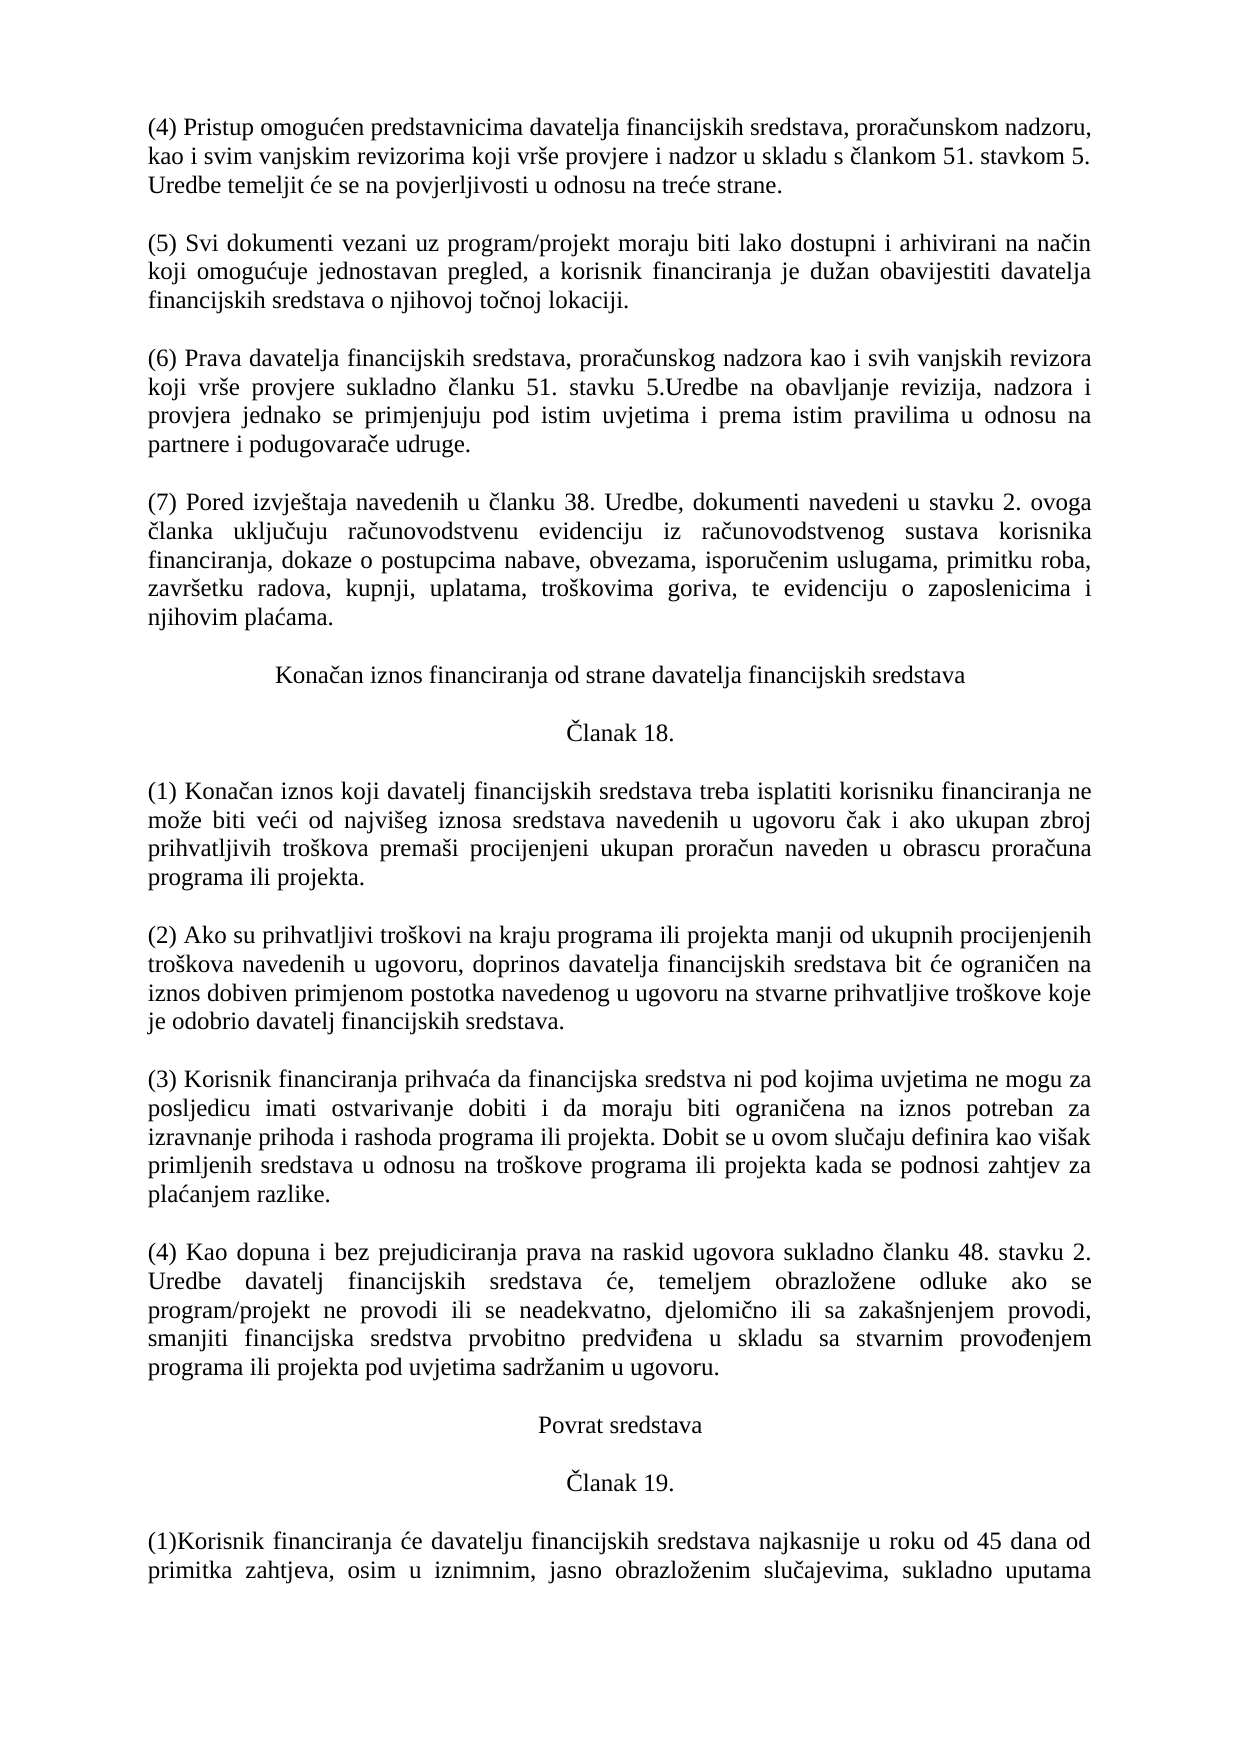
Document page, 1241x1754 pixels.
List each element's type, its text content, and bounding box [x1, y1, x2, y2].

text Konačan iznos financiranja od strane davatelja financijskih sredstava [148, 660, 1092, 689]
text (6) Prava davatelja financijskih sredstava, proračunskog nadzora kao i svih vanjskih revizora koji vrše provjere sukladno članku 51. stavku 5.Uredbe na obavljanje revizija, nadzora i provjera jednako se primjenjuju pod istim uvjetima i prema istim pravilima u odnosu na partnere i podugovarače udruge. [148, 343, 1092, 458]
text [148, 1526, 1092, 1583]
text (1) Konačan iznos koji davatelj financijskih sredstava treba isplatiti korisniku financiranja ne može biti veći od najvišeg iznosa sredstava navedenih u ugovoru čak i ako ukupan zbroj prihvatljivih troškova premaši procijenjeni ukupan proračun naveden u obrascu proračuna programa ili projekta. [148, 776, 1092, 891]
text (7) Pored izvještaja navedenih u članku 38. Uredbe, dokumenti navedeni u stavku 2. ovoga članka uključuju računovodstvenu evidenciju iz računovodstvenog sustava korisnika financiranja, dokaze o postupcima nabave, obvezama, isporučenim uslugama, primitku roba, završetku radova, kupnji, uplatama, troškovima goriva, te evidenciju o zaposlenicima i njihovim plaćama. [148, 487, 1092, 631]
text Članak 18. [148, 718, 1092, 747]
text (4) Kao dopuna i bez prejudiciranja prava na raskid ugovora sukladno članku 48. stavku 2. Uredbe davatelj financijskih sredstava će, temeljem obrazložene odluke ako se program/projekt ne provodi ili se neadekvatno, djelomično ili sa zakašnjenjem provodi, smanjiti financijska sredstva prvobitno predviđena u skladu sa stvarnim provođenjem programa ili projekta pod uvjetima sadržanim u ugovoru. [148, 1237, 1092, 1381]
text (3) Korisnik financiranja prihvaća da financijska sredstva ni pod kojima uvjetima ne mogu za posljedicu imati ostvarivanje dobiti i da moraju biti ograničena na iznos potreban za izravnanje prihoda i rashoda programa ili projekta. Dobit se u ovom slučaju definira kao višak primljenih sredstava u odnosu na troškove programa ili projekta kada se podnosi zahtjev za plaćanjem razlike. [148, 1064, 1092, 1208]
text (4) Pristup omogućen predstavnicima davatelja financijskih sredstava, proračunskom nadzoru, kao i svim vanjskim revizorima koji vrše provjere i nadzor u skladu s člankom 51. stavkom 5. Uredbe temeljit će se na povjerljivosti u odnosu na treće strane. [148, 112, 1092, 198]
text (5) Svi dokumenti vezani uz program/projekt moraju biti lako dostupni i arhivirani na način koji omogućuje jednostavan pregled, a korisnik financiranja je dužan obavijestiti davatelja financijskih sredstava o njihovoj točnoj lokaciji. [148, 228, 1092, 314]
text (2) Ako su prihvatljivi troškovi na kraju programa ili projekta manji od ukupnih procijenjenih troškova navedenih u ugovoru, doprinos davatelja financijskih sredstava bit će ograničen na iznos dobiven primjenom postotka navedenog u ugovoru na stvarne prihvatljive troškove koje je odobrio davatelj financijskih sredstava. [148, 920, 1092, 1035]
text Povrat sredstava [148, 1410, 1092, 1439]
text Članak 19. [148, 1468, 1092, 1497]
